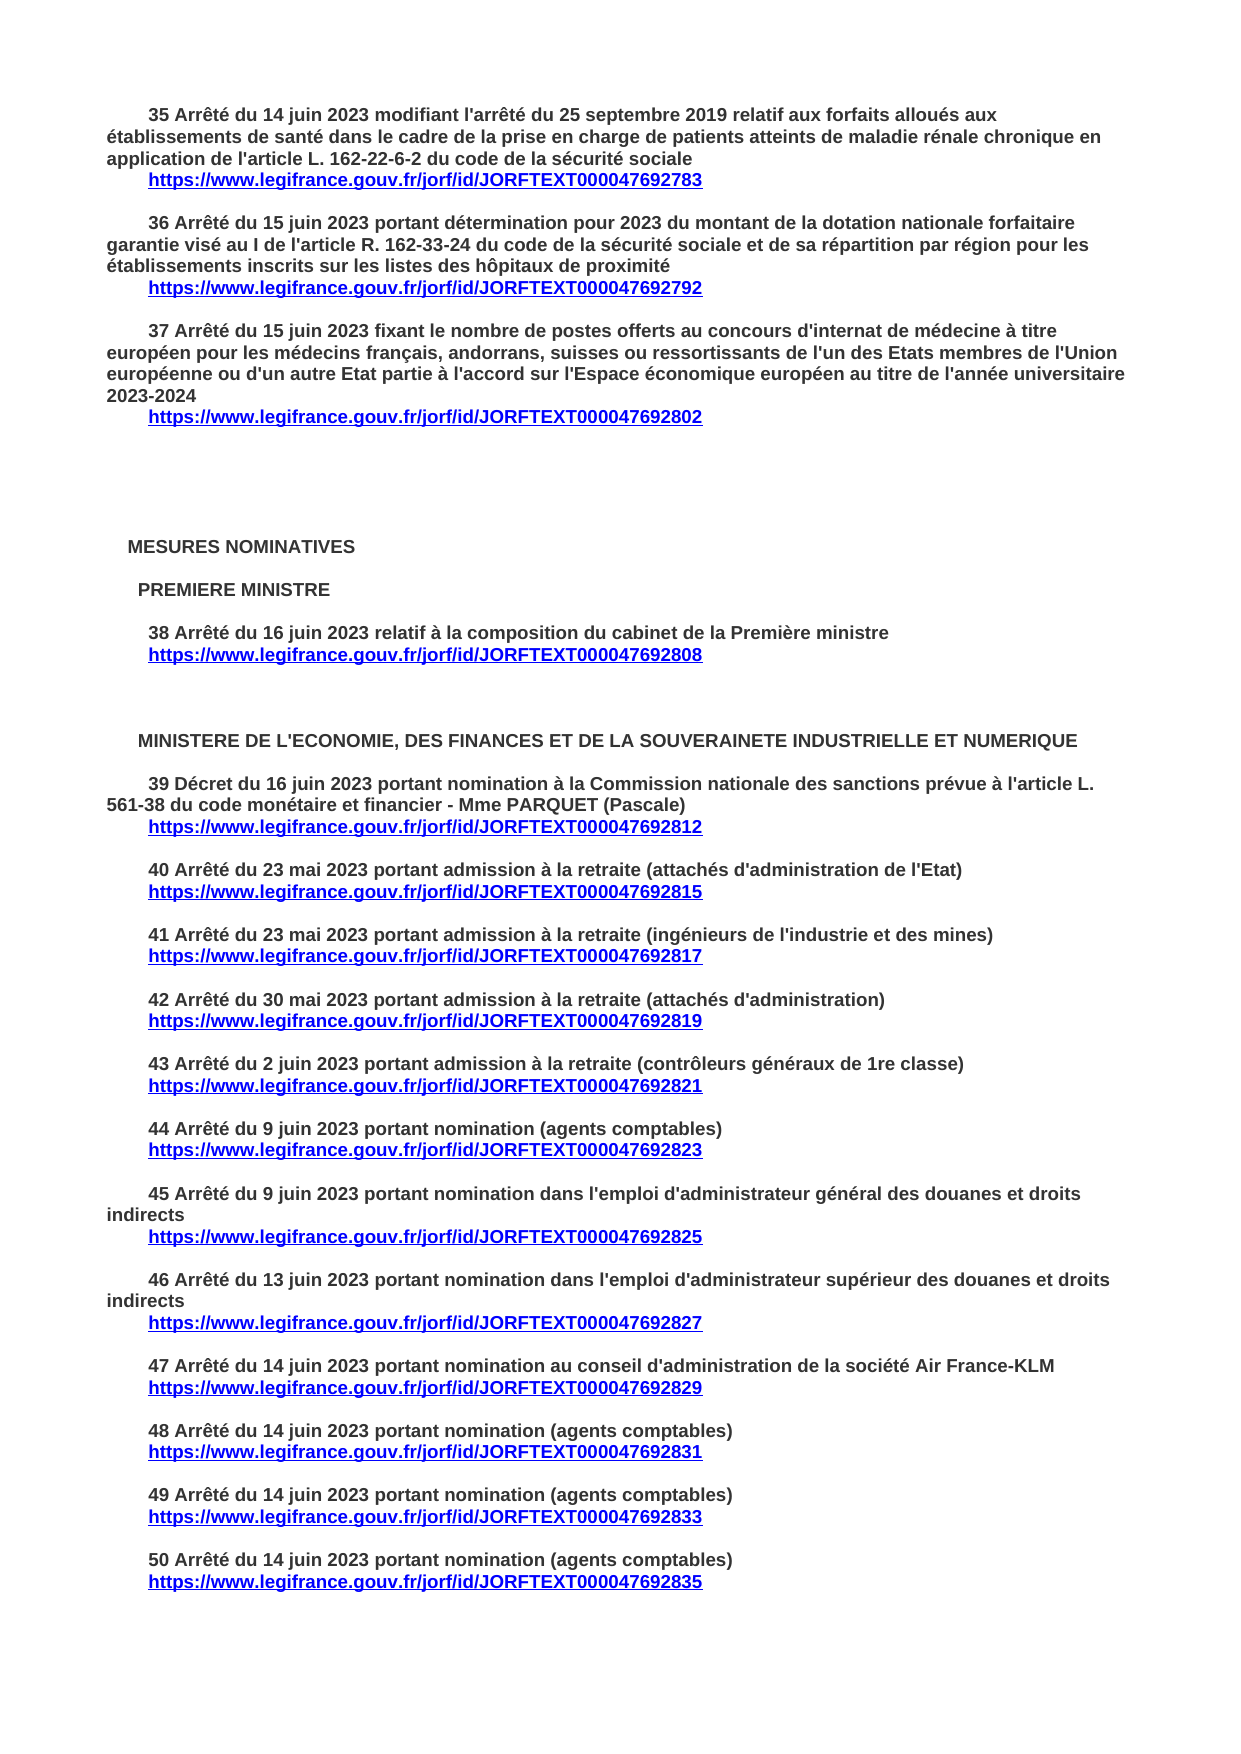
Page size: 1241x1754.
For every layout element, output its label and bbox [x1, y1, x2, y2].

text [106, 83, 1128, 1635]
